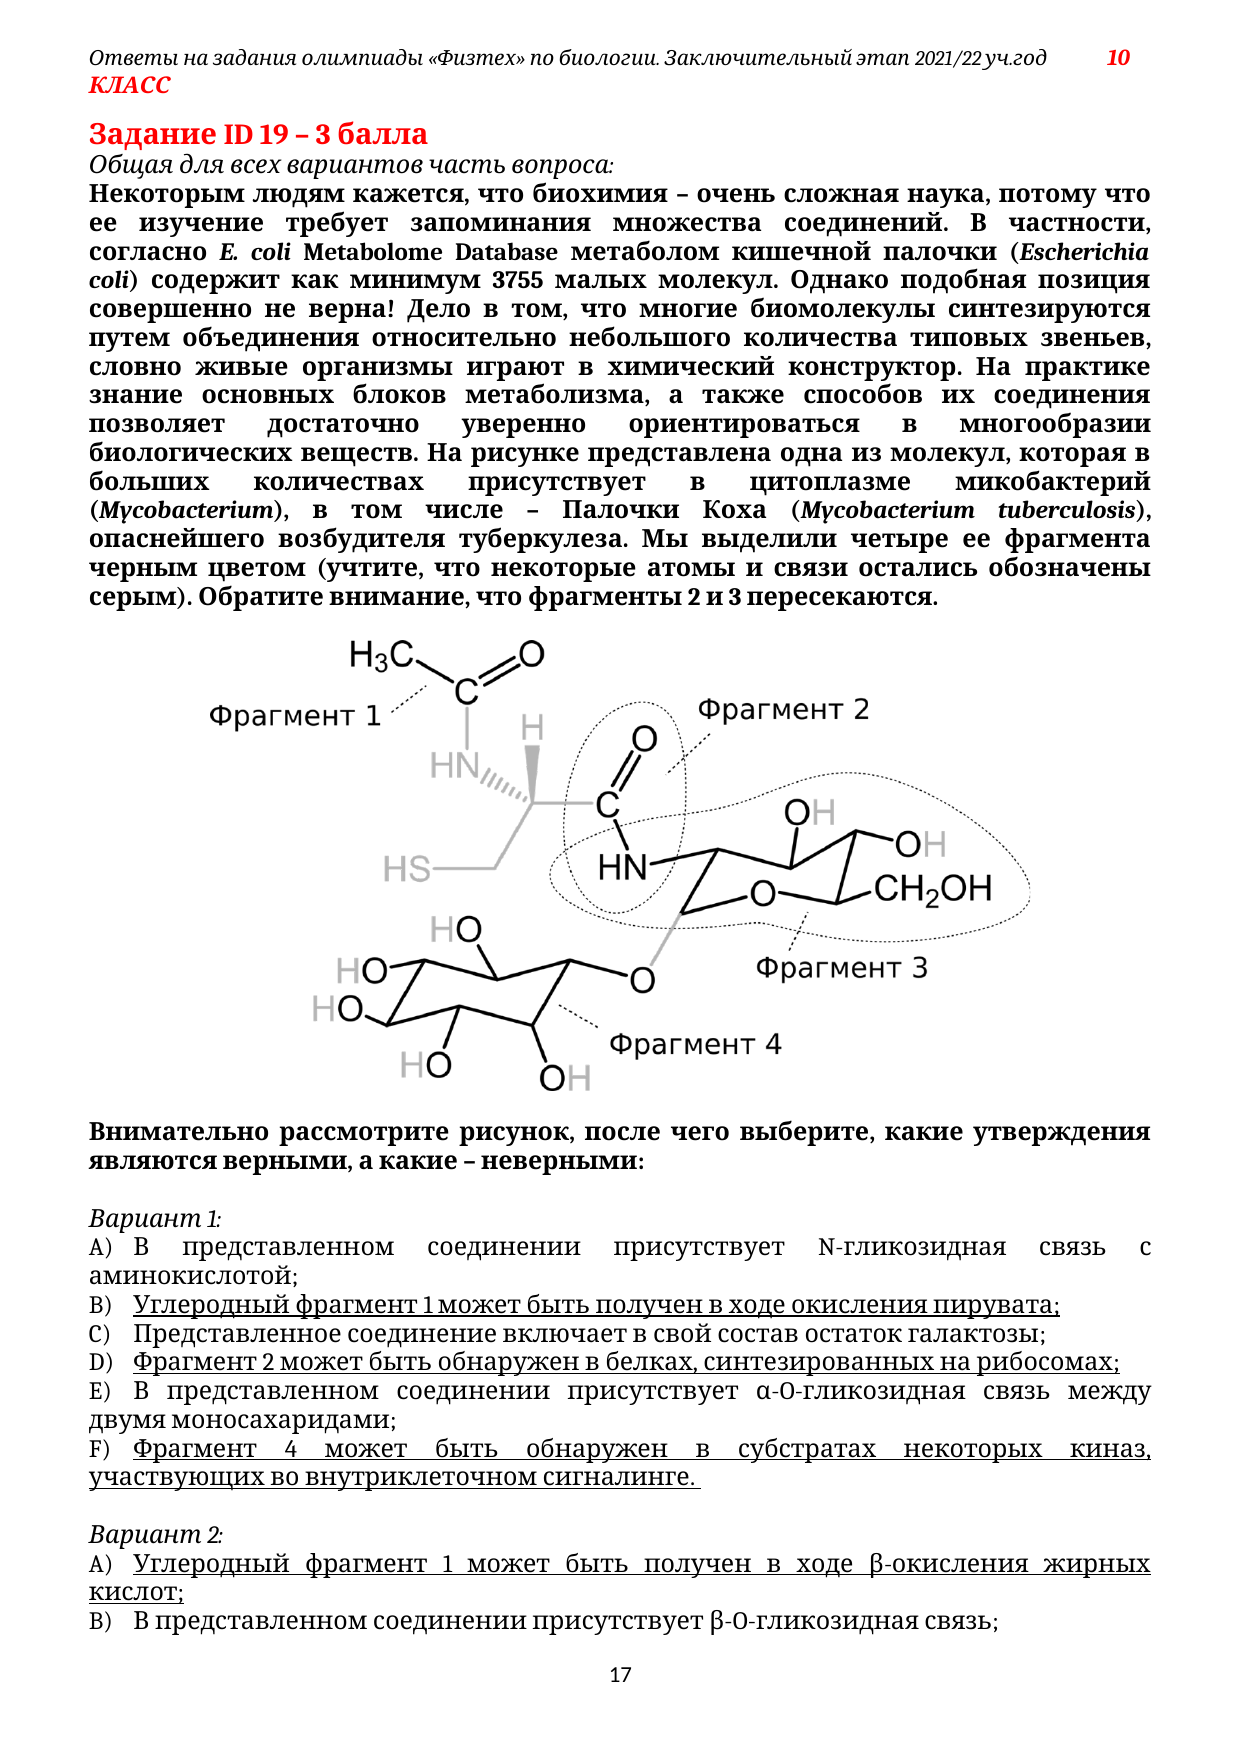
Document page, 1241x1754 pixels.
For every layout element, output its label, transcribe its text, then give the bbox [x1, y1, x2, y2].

picture [210, 640, 1030, 1091]
text Задание ID 19 – 3 балла [89, 118, 1152, 151]
list Фрагмент 2 может быть обнаружен в белках, синтезированных на рибосомах; [89, 1348, 1152, 1377]
text Некоторым людям кажется, что биохимия – очень сложная наука, потому что ее изучение требует запоминания множества соединений. В частности, согласно E. coli Metabolome Database метаболом кишечной палочки (Escherichia coli) содержит как минимум 3755 малых молекул. Однако подобная позиция совершенно не верна! Дело в том, что многие биомолекулы синтезируются путем объединения относительно небольшого количества типовых звеньев, словно живые организмы играют в химический конструктор. На практике знание основных блоков метаболизма, а также способов их соединения позволяет достаточно уверенно ориентироваться в многообразии биологических веществ. На рисунке представлена одна из молекул, которая в больших количествах присутствует в цитоплазме микобактерий (Mycobacterium), в том числе – Палочки Коха (Mycobacterium tuberculosis), опаснейшего возбудителя туберкулеза. Мы выделили четыре ее фрагмента черным цветом (учтите, что некоторые атомы и связи остались обозначены серым). Обратите внимание, что фрагменты 2 и 3 пересекаются. [89, 180, 1152, 611]
text Внимательно рассмотрите рисунок, после чего выберите, какие утверждения являются верными, а какие – неверными: [89, 1118, 1152, 1176]
list В представленном соединении присутствует α-O-гликозидная связь между двумя моносахаридами; [89, 1377, 1152, 1434]
list В представленном соединении присутствует N-гликозидная связь с аминокислотой; [89, 1233, 1152, 1291]
text Вариант 2: [89, 1521, 1152, 1549]
list В представленном соединении присутствует β-O-гликозидная связь; [89, 1607, 1152, 1636]
list Фрагмент 4 может быть обнаружен в субстратах некоторых киназ, участвующих во внутриклеточном сигналинге. [89, 1434, 1152, 1492]
list Представленное соединение включает в свой состав остаток галактозы; [89, 1319, 1152, 1348]
list Углеродный фрагмент 1 может быть получен в ходе окисления пирувата; [89, 1291, 1152, 1319]
text Вариант 1: [89, 1204, 1152, 1233]
text Общая для всех вариантов часть вопроса: [89, 151, 1152, 180]
list Углеродный фрагмент 1 может быть получен в ходе β-окисления жирных кислот; [89, 1549, 1152, 1607]
